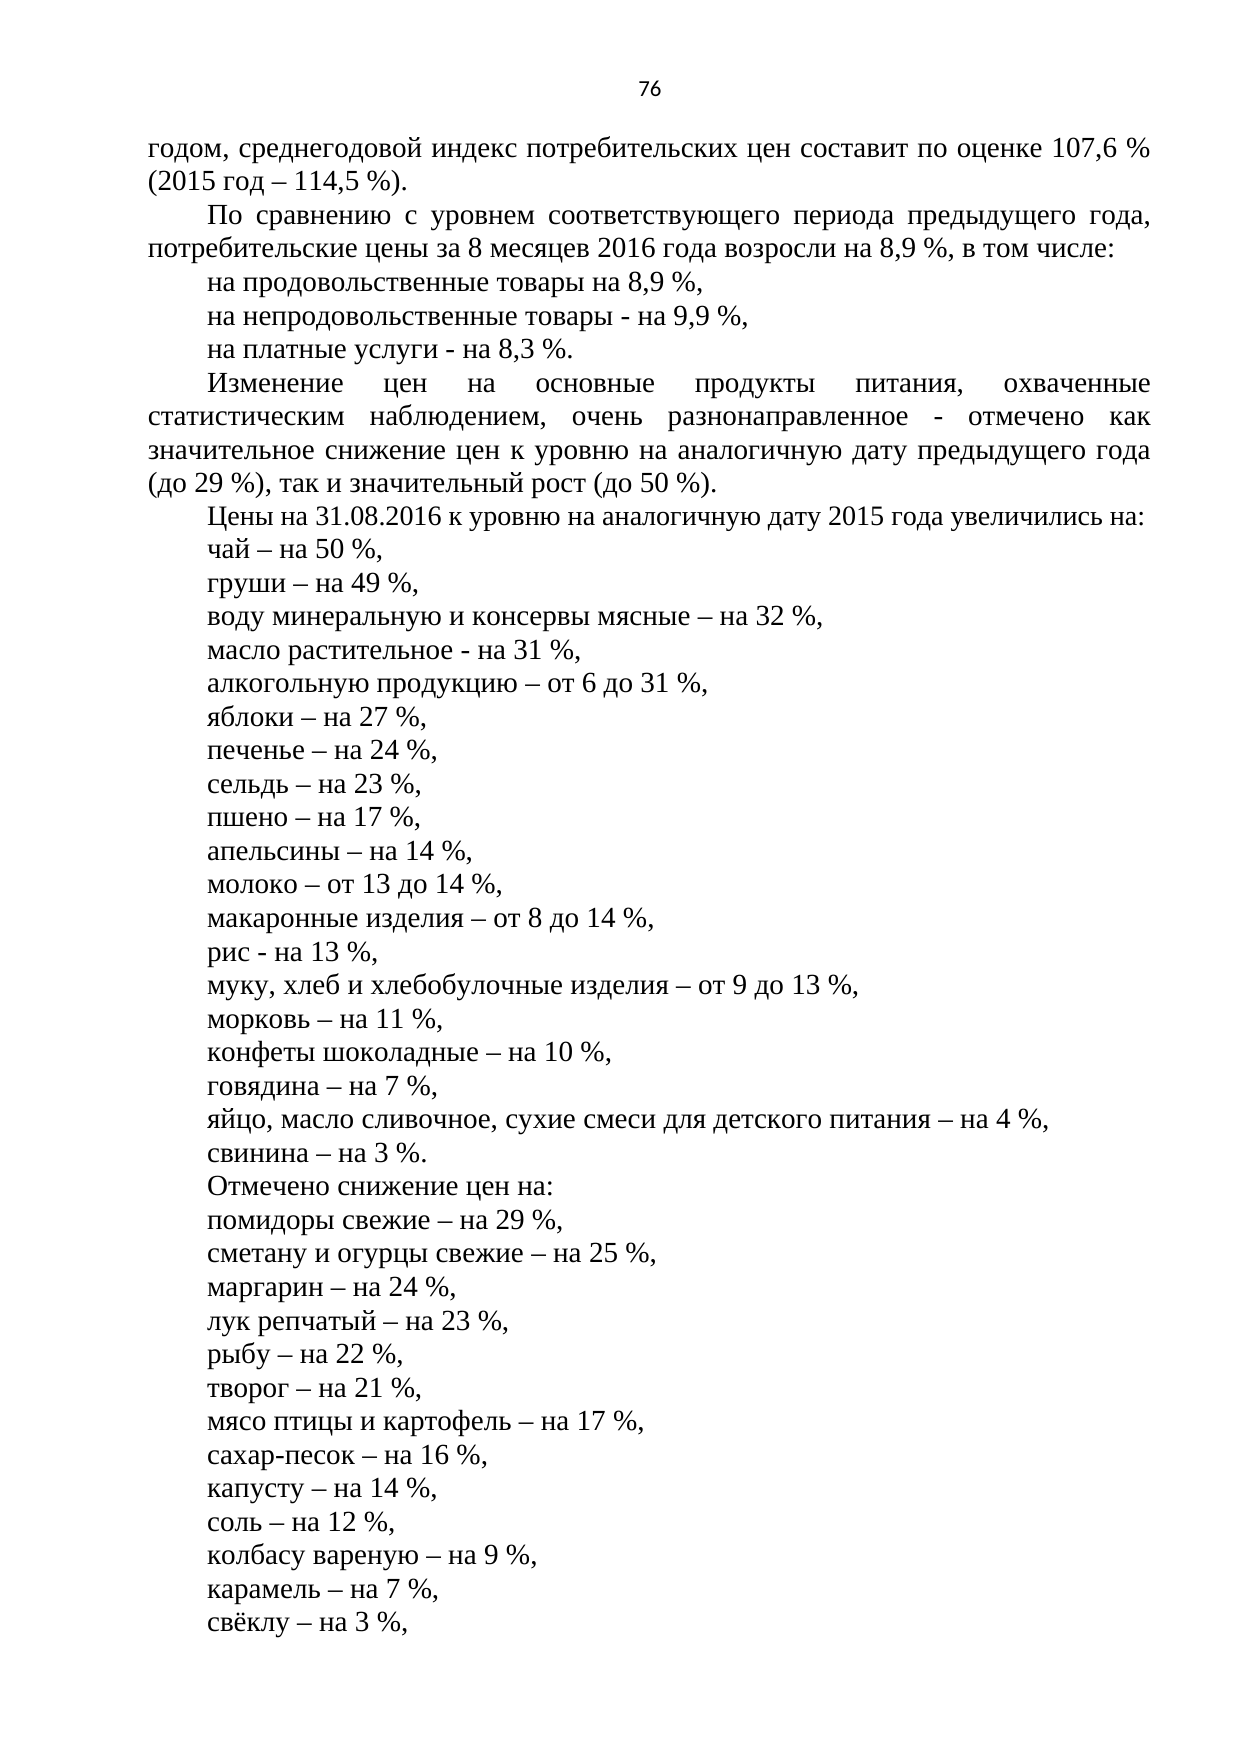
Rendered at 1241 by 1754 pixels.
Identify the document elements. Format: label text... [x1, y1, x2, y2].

text маргарин – на 24 %, [148, 1269, 1152, 1303]
text соль – на 12 %, [148, 1504, 1152, 1537]
text помидоры свежие – на 29 %, [148, 1202, 1152, 1236]
text алкогольную продукцию – от 6 до 31 %, [148, 665, 1152, 699]
text лук репчатый – на 23 %, [148, 1303, 1152, 1336]
text карамель – на 7 %, [148, 1571, 1152, 1604]
text на продовольственные товары на 8,9 %, [148, 264, 1152, 298]
text конфеты шоколадные – на 10 %, [148, 1034, 1152, 1068]
text рыбу – на 22 %, [148, 1336, 1152, 1370]
text апельсины – на 14 %, [148, 833, 1152, 867]
text масло растительное - на 31 %, [148, 632, 1152, 665]
text Цены на 31.08.2016 к уровню на аналогичную дату 2015 года увеличились на: [148, 499, 1152, 531]
text сельдь – на 23 %, [148, 766, 1152, 799]
text говядина – на 7 %, [148, 1068, 1152, 1101]
text творог – на 21 %, [148, 1370, 1152, 1403]
text на непродовольственные товары - на 9,9 %, [148, 298, 1152, 331]
text сметану и огурцы свежие – на 25 %, [148, 1236, 1152, 1269]
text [148, 130, 1152, 197]
text груши – на 49 %, [148, 565, 1152, 598]
text колбасу вареную – на 9 %, [148, 1537, 1152, 1571]
text По сравнению с уровнем соответствующего периода предыдущего года, потребительские цены за 8 месяцев 2016 года возросли на 8,9 %, в том числе: [148, 197, 1152, 264]
text чай – на 50 %, [148, 531, 1152, 565]
text яйцо, масло сливочное, сухие смеси для детского питания – на 4 %, [148, 1101, 1152, 1135]
text рис - на 13 %, [148, 934, 1152, 967]
text пшено – на 17 %, [148, 799, 1152, 833]
text мясо птицы и картофель – на 17 %, [148, 1403, 1152, 1437]
text свёклу – на 3 %, [148, 1604, 1152, 1638]
text свинина – на 3 %. [148, 1135, 1152, 1168]
text морковь – на 11 %, [148, 1001, 1152, 1034]
text макаронные изделия – от 8 до 14 %, [148, 900, 1152, 934]
text капусту – на 14 %, [148, 1470, 1152, 1504]
text Изменение цен на основные продукты питания, охваченные статистическим наблюдением, очень разнонаправленное - отмечено как значительное снижение цен к уровню на аналогичную дату предыдущего года (до 29 %), так и значительный рост (до 50 %). [148, 365, 1152, 499]
text молоко – от 13 до 14 %, [148, 867, 1152, 900]
text воду минеральную и консервы мясные – на 32 %, [148, 598, 1152, 632]
text яблоки – на 27 %, [148, 699, 1152, 732]
text сахар-песок – на 16 %, [148, 1437, 1152, 1470]
text муку, хлеб и хлебобулочные изделия – от 9 до 13 %, [148, 967, 1152, 1001]
text Отмечено снижение цен на: [148, 1168, 1152, 1202]
text на платные услуги - на 8,3 %. [148, 331, 1152, 365]
text печенье – на 24 %, [148, 732, 1152, 766]
